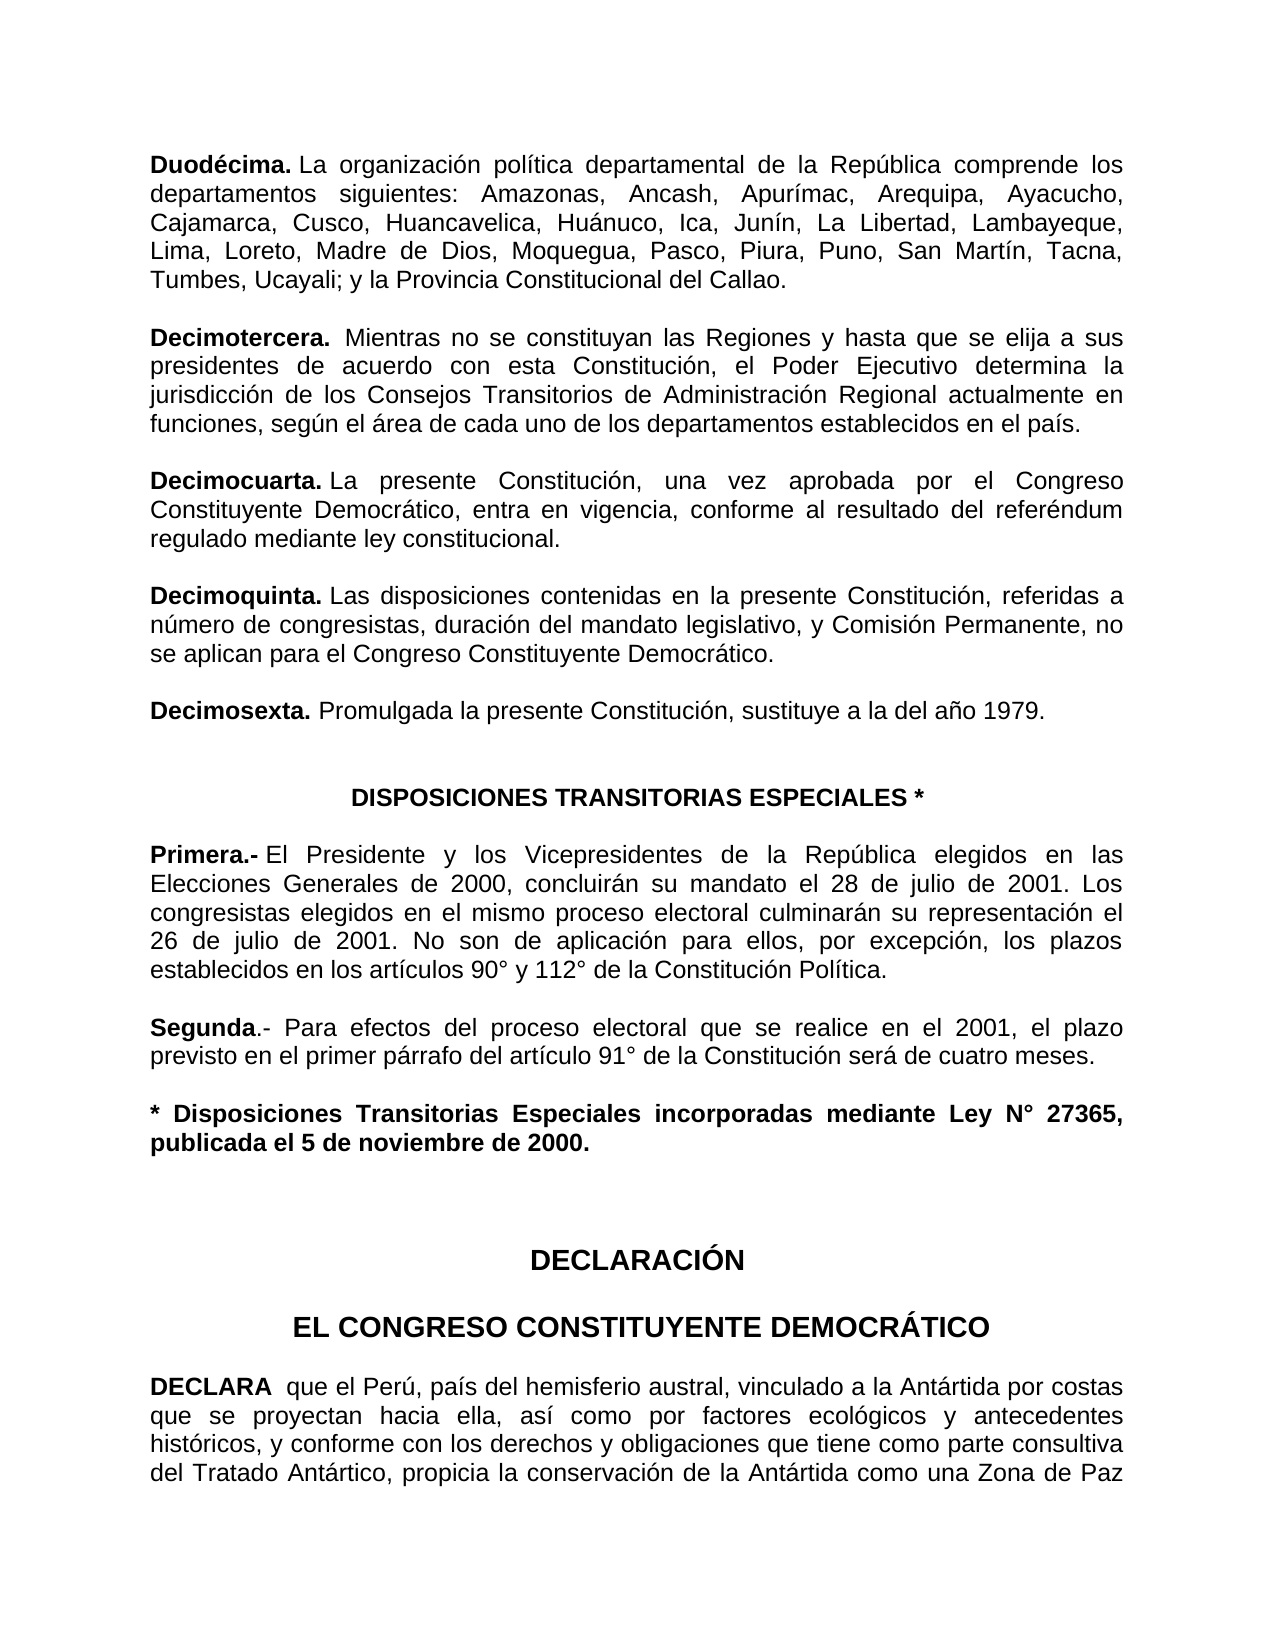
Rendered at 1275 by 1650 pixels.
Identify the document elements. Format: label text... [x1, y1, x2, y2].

text Decimotercera. Mientras no se constituyan las Regiones y hasta que se elija a sus presidentes de acuerdo con esta Constitución, el Poder Ejecutivo determina la jurisdicción de los Consejos Transitorios de Administración Regional actualmente en funciones, según el área de cada uno de los departamentos establecidos en el país. [150, 322, 1125, 437]
text Decimoquinta. Las disposiciones contenidas en la presente Constitución, referidas a número de congresistas, duración del mandato legislativo, y Comisión Permanente, no se aplican para el Congreso Constituyente Democrático. [150, 581, 1125, 667]
text Duodécima. La organización política departamental de la República comprende los departamentos siguientes: Amazonas, Ancash, Apurímac, Arequipa, Ayacucho, Cajamarca, Cusco, Huancavelica, Huánuco, Ica, Junín, La Libertad, Lambayeque, Lima, Loreto, Madre de Dios, Moquegua, Pasco, Piura, Puno, San Martín, Tacna, Tumbes, Ucayali; y la Provincia Constitucional del Callao. [150, 150, 1125, 294]
text EL CONGRESO CONSTITUYENTE DEMOCRÁTICO [150, 1309, 1125, 1343]
text DISPOSICIONES TRANSITORIAS ESPECIALES * [150, 782, 1125, 811]
text * Disposiciones Transitorias Especiales incorporadas mediante Ley N° 27365, publicada el 5 de noviembre de 2000. [150, 1099, 1125, 1156]
text DECLARACIÓN [150, 1242, 1125, 1276]
text Decimocuarta. La presente Constitución, una vez aprobada por el Congreso Constituyente Democrático, entra en vigencia, conforme al resultado del referéndum regulado mediante ley constitucional. [150, 466, 1125, 552]
text Segunda.- Para efectos del proceso electoral que se realice en el 2001, el plazo previsto en el primer párrafo del artículo 91° de la Constitución será de cuatro meses. [150, 1012, 1125, 1070]
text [150, 1372, 1125, 1487]
text Primera.- El Presidente y los Vicepresidentes de la República elegidos en las Elecciones Generales de 2000, concluirán su mandato el 28 de julio de 2001. Los congresistas elegidos en el mismo proceso electoral culminarán su representación el 26 de julio de 2001. No son de aplicación para ellos, por excepción, los plazos establecidos en los artículos 90° y 112° de la Constitución Política. [150, 840, 1125, 984]
text Decimosexta. Promulgada la presente Constitución, sustituye a la del año 1979. [150, 696, 1125, 725]
